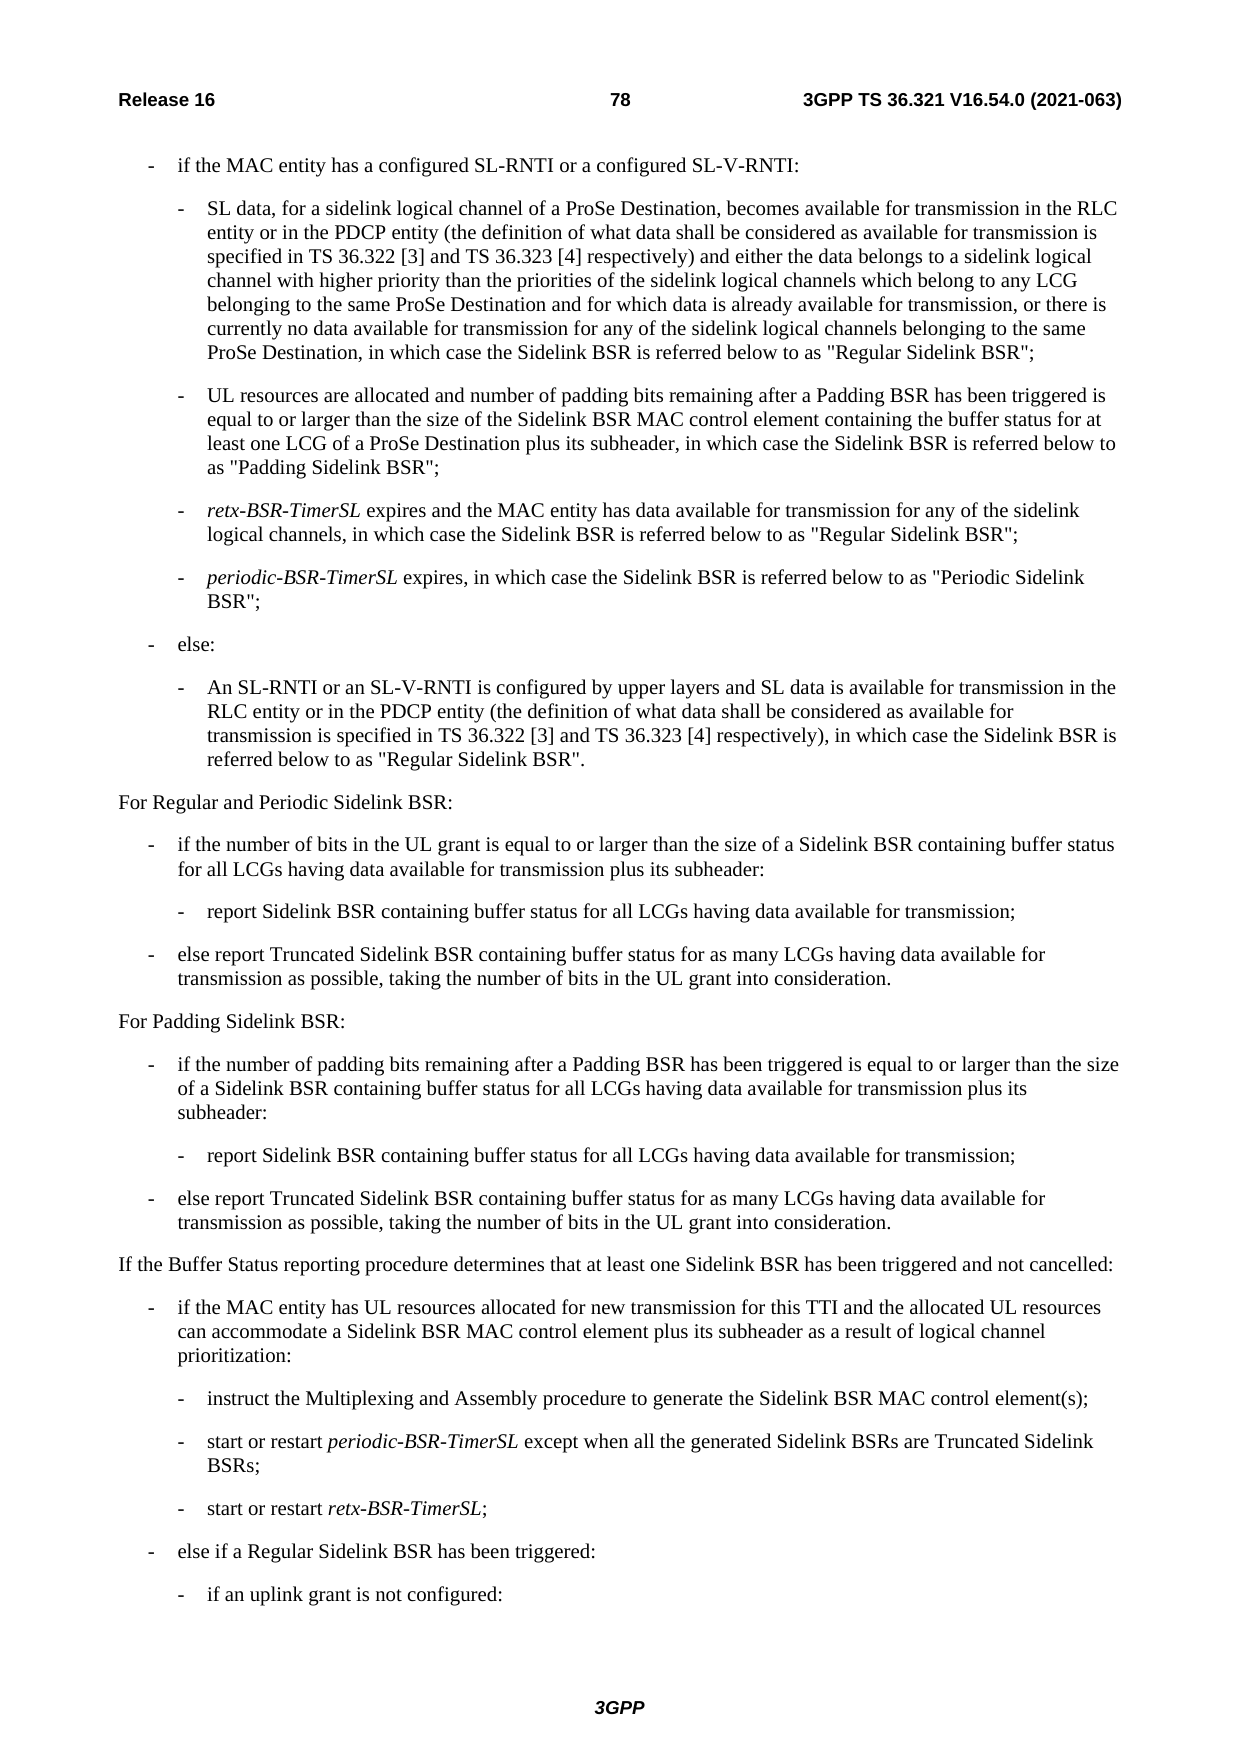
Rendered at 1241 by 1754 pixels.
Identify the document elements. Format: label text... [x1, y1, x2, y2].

text - if the MAC entity has a configured SL-RNTI or a configured SL-V-RNTI: [148, 153, 1122, 177]
text - if the number of padding bits remaining after a Padding BSR has been triggered is equal to or larger than the size of a Sidelink BSR containing buffer status for all LCGs having data available for transmission plus its subheader: [148, 1052, 1122, 1124]
text - retx-BSR-TimerSL expires and the MAC entity has data available for transmission for any of the sidelink logical channels, in which case the Sidelink BSR is referred below to as "Regular Sidelink BSR"; [177, 498, 1122, 546]
text - report Sidelink BSR containing buffer status for all LCGs having data available for transmission; [177, 899, 1122, 923]
text - else report Truncated Sidelink BSR containing buffer status for as many LCGs having data available for transmission as possible, taking the number of bits in the UL grant into consideration. [148, 942, 1122, 990]
text For Padding Sidelink BSR: [118, 1009, 1122, 1033]
text For Regular and Periodic Sidelink BSR: [118, 789, 1122, 814]
text - start or restart retx-BSR-TimerSL; [177, 1496, 1122, 1520]
text - if an uplink grant is not configured: [177, 1581, 1122, 1606]
text - periodic-BSR-TimerSL expires, in which case the Sidelink BSR is referred below to as "Periodic Sidelink BSR"; [177, 565, 1122, 613]
text - if the MAC entity has UL resources allocated for new transmission for this TTI and the allocated UL resources can accommodate a Sidelink BSR MAC control element plus its subheader as a result of logical channel prioritization: [148, 1295, 1122, 1367]
text - report Sidelink BSR containing buffer status for all LCGs having data available for transmission; [177, 1143, 1122, 1167]
text - else if a Regular Sidelink BSR has been triggered: [148, 1539, 1122, 1563]
text - instruct the Multiplexing and Assembly procedure to generate the Sidelink BSR MAC control element(s); [177, 1386, 1122, 1410]
text - UL resources are allocated and number of padding bits remaining after a Padding BSR has been triggered is equal to or larger than the size of the Sidelink BSR MAC control element containing the buffer status for at least one LCG of a ProSe Destination plus its subheader, in which case the Sidelink BSR is referred below to as "Padding Sidelink BSR"; [177, 383, 1122, 479]
text - SL data, for a sidelink logical channel of a ProSe Destination, becomes available for transmission in the RLC entity or in the PDCP entity (the definition of what data shall be considered as available for transmission is specified in TS 36.322 [3] and TS 36.323 [4] respectively) and either the data belongs to a sidelink logical channel with higher priority than the priorities of the sidelink logical channels which belong to any LCG belonging to the same ProSe Destination and for which data is already available for transmission, or there is currently no data available for transmission for any of the sidelink logical channels belonging to the same ProSe Destination, in which case the Sidelink BSR is referred below to as "Regular Sidelink BSR"; [177, 196, 1122, 364]
text - else: [148, 632, 1122, 656]
text - An SL-RNTI or an SL-V-RNTI is configured by upper layers and SL data is available for transmission in the RLC entity or in the PDCP entity (the definition of what data shall be considered as available for transmission is specified in TS 36.322 [3] and TS 36.323 [4] respectively), in which case the Sidelink BSR is referred below to as "Regular Sidelink BSR". [177, 674, 1122, 771]
text - if the number of bits in the UL grant is equal to or larger than the size of a Sidelink BSR containing buffer status for all LCGs having data available for transmission plus its subheader: [148, 832, 1122, 881]
text - start or restart periodic-BSR-TimerSL except when all the generated Sidelink BSRs are Truncated Sidelink BSRs; [177, 1429, 1122, 1477]
text - else report Truncated Sidelink BSR containing buffer status for as many LCGs having data available for transmission as possible, taking the number of bits in the UL grant into consideration. [148, 1186, 1122, 1234]
text If the Buffer Status reporting procedure determines that at least one Sidelink BSR has been triggered and not cancelled: [118, 1252, 1122, 1276]
